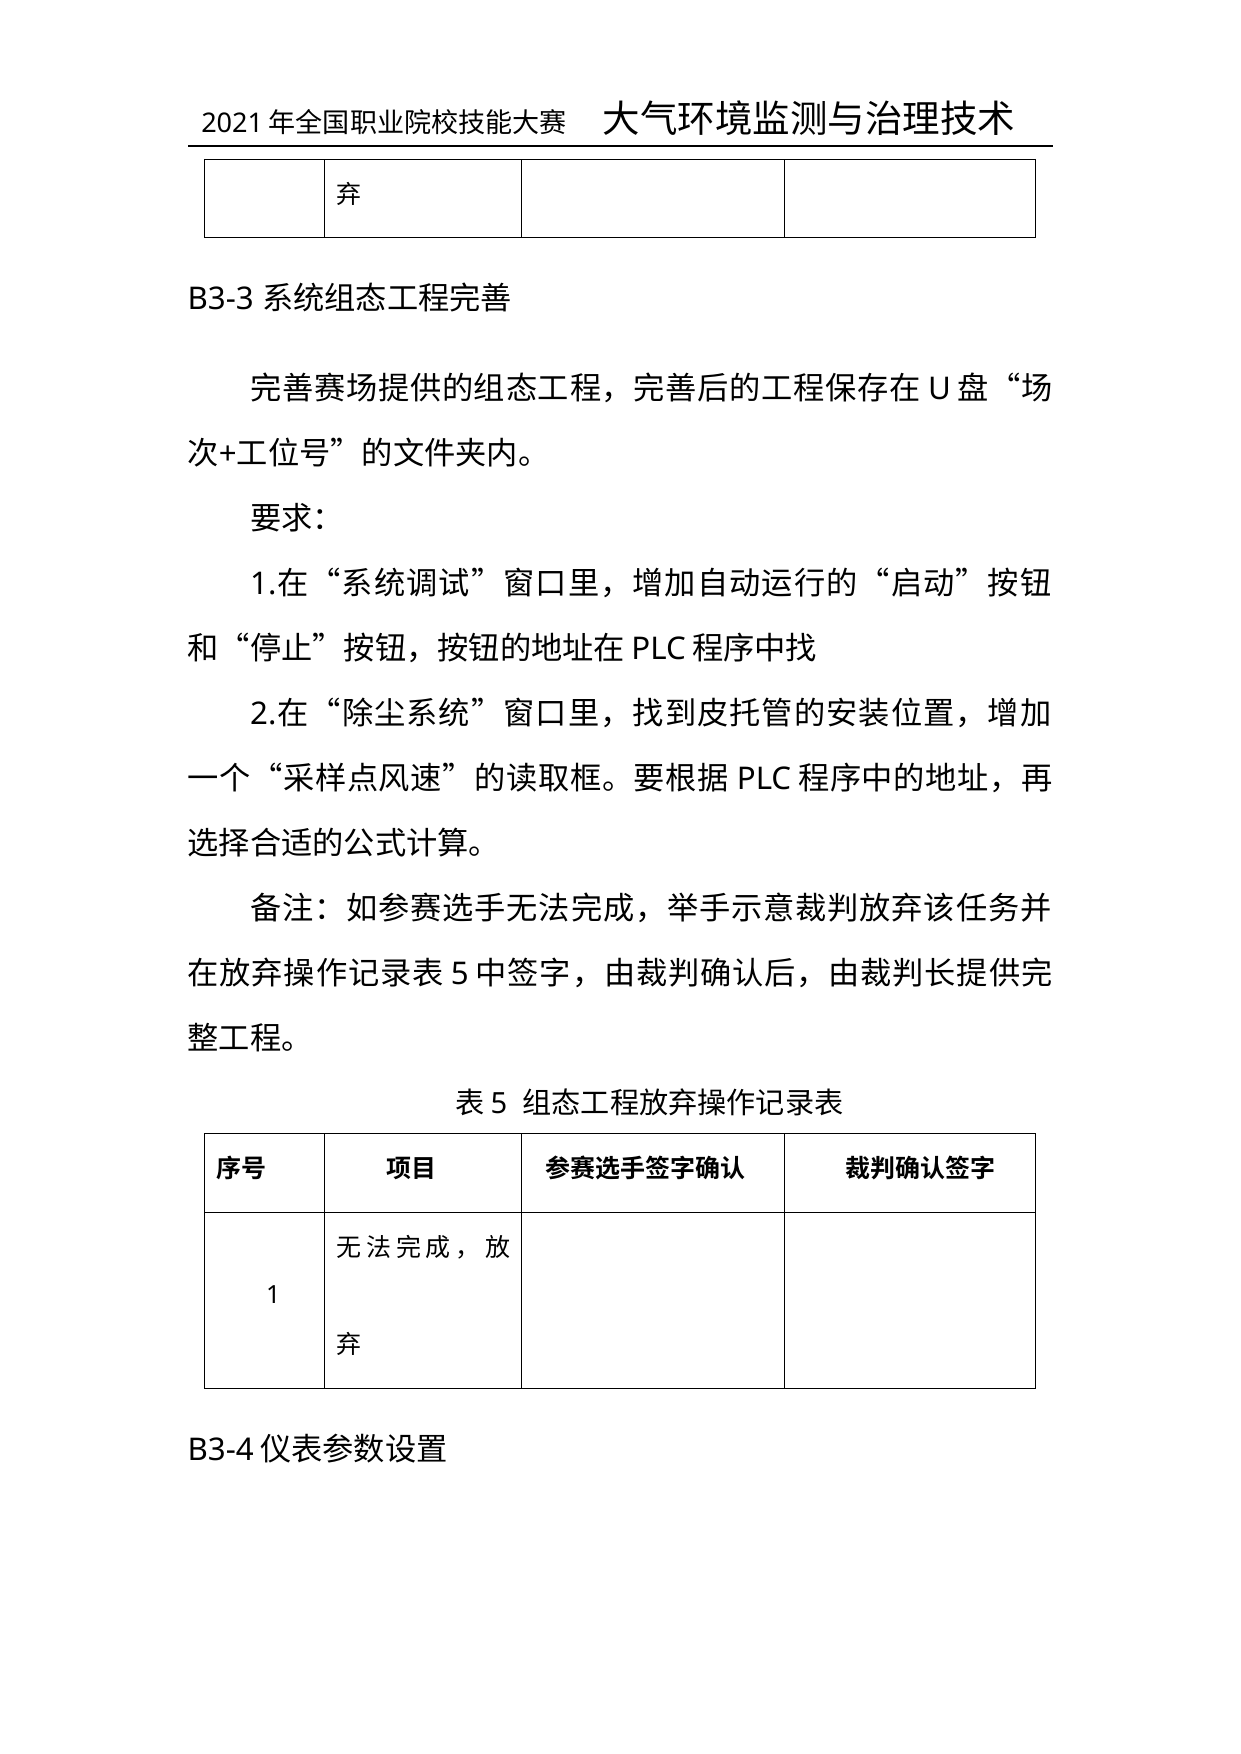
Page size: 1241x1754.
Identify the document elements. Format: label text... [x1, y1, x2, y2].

text 2.在“除尘系统”窗口里，找到皮托管的安装位置，增加一个“采样点风速”的读取框。要根据PLC程序中的地址，再选择合适的公式计算。 [187, 678, 1053, 873]
table_header 序号 [205, 1134, 324, 1212]
text 备注：如参赛选手无法完成，举手示意裁判放弃该任务并在放弃操作记录表5中签字，由裁判确认后，由裁判长提供完整工程。 [187, 873, 1053, 1068]
table_cell [785, 160, 1035, 237]
table_header 项目 [325, 1134, 521, 1212]
table_cell [522, 160, 784, 237]
text B3-3 系统组态工程完善 [187, 263, 1053, 328]
table_header 参赛选手签字确认 [522, 1134, 784, 1212]
text 完善赛场提供的组态工程，完善后的工程保存在U盘“场次+工位号”的文件夹内。 [187, 353, 1053, 483]
table_cell 1 [205, 1213, 324, 1388]
table_cell 无法完成，放弃 [325, 160, 521, 237]
text 要求： [187, 483, 1053, 548]
text 表5 组态工程放弃操作记录表 [187, 1068, 1053, 1133]
table_header 裁判确认签字 [785, 1134, 1035, 1212]
table_cell 1 [205, 160, 324, 237]
text B3-4仪表参数设置 [187, 1414, 1053, 1479]
text 1.在“系统调试”窗口里，增加自动运行的“启动”按钮和“停止”按钮，按钮的地址在PLC程序中找 [187, 548, 1053, 678]
table_cell [785, 1213, 1035, 1388]
table_cell 无法完成，放弃 [325, 1213, 521, 1388]
table_cell [522, 1213, 784, 1388]
